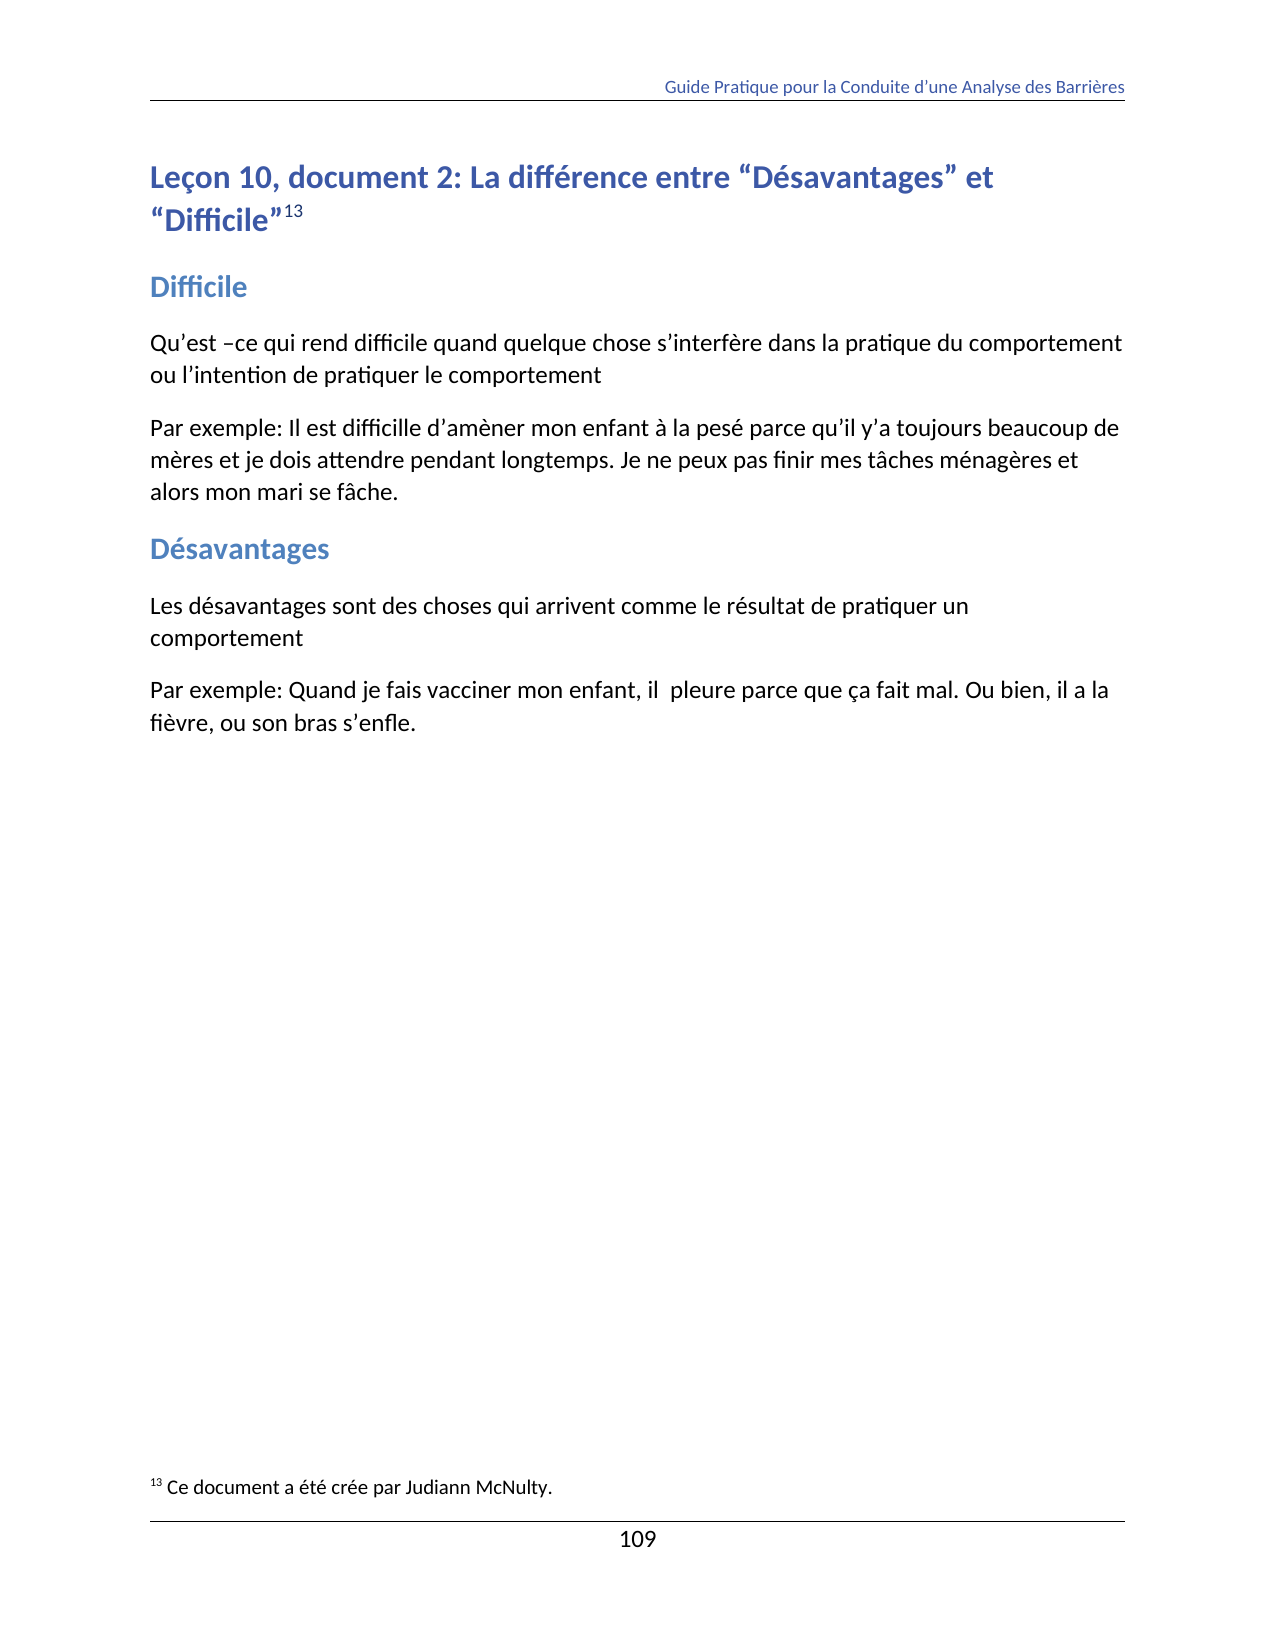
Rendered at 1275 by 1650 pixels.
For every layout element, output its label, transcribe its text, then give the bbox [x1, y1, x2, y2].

text Par exemple: Quand je fais vacciner mon enfant, il pleure parce que ça fait mal. Ou bien, il a la fièvre, ou son bras s’enfle. [150, 675, 1125, 737]
text Par exemple: Il est difficille d’amèner mon enfant à la pesé parce qu’il y’a toujours beaucoup de mères et je dois attendre pendant longtemps. Je ne peux pas finir mes tâches ménagères et alors mon mari se fâche. [150, 412, 1125, 507]
text Qu’est –ce qui rend difficile quand quelque chose s’interfère dans la pratique du comportement ou l’intention de pratiquer le comportement [150, 327, 1125, 390]
subtitle Difficile [150, 267, 1125, 305]
subtitle Désavantages [150, 529, 1125, 567]
text Les désavantages sont des choses qui arrivent comme le résultat de pratiquer un comportement [150, 590, 1125, 652]
subtitle Leçon 10, document 2: La différence entre “Désavantages” et “Difficile” [150, 156, 1125, 240]
